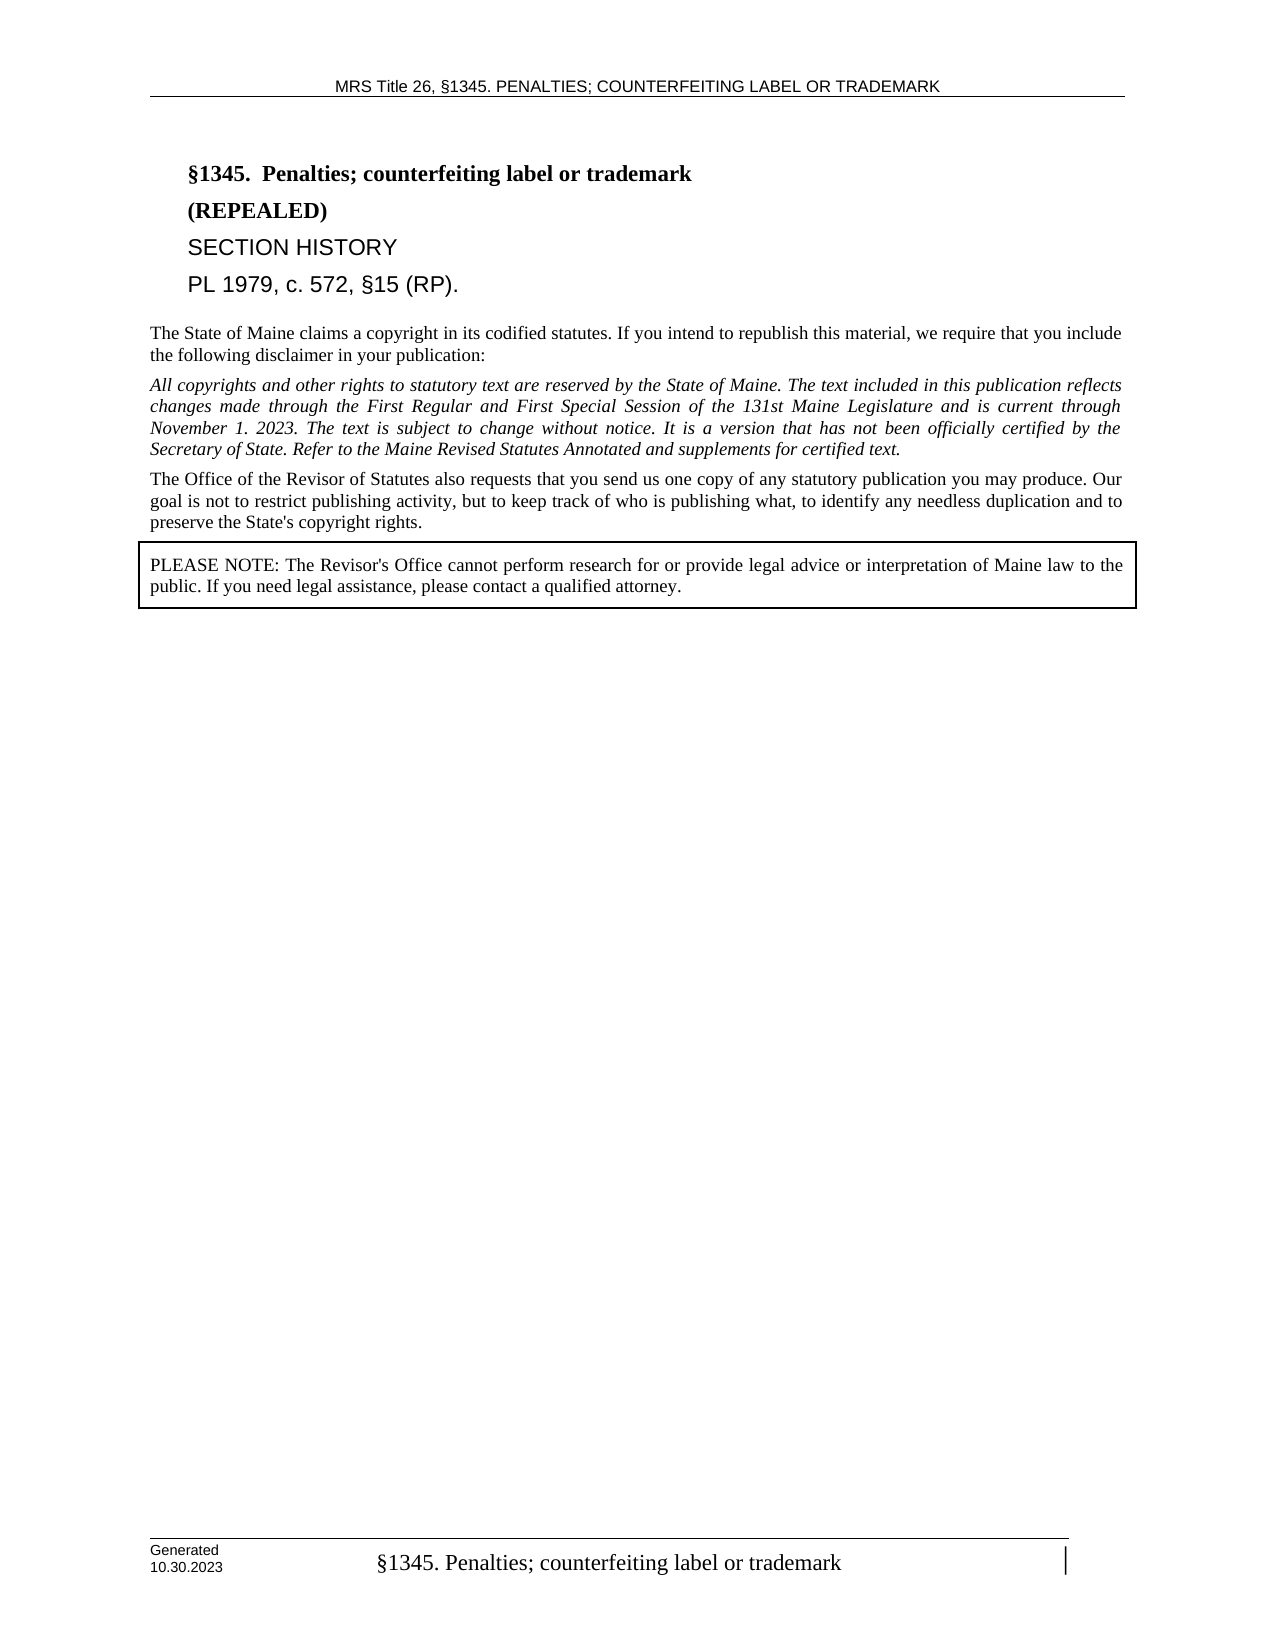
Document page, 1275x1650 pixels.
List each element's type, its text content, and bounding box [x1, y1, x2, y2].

text All copyrights and other rights to statutory text are reserved by the State of Maine. The text included in this publication reflects changes made through the First Regular and First Special Session of the 131st Maine Legislature and is current through November 1. 2023 . The text is subject to change without notice. It is a version that has not been officially certified by the Secretary of State. Refer to the Maine Revised Statutes Annotated and supplements for certified text. [150, 373, 1125, 460]
text §1345. Penalties; counterfeiting label or trademark [187, 160, 1125, 187]
text (REPEALED) [187, 197, 1125, 223]
text SECTION HISTORY [187, 234, 1125, 260]
text The Office of the Revisor of Statutes also requests that you send us one copy of any statutory publication you may produce. Our goal is not to restrict publishing activity, but to keep track of who is publishing what, to identify any needless duplication and to preserve the State's copyright rights. [150, 468, 1125, 533]
text PLEASE NOTE: The Revisor's Office cannot perform research for or provide legal advice or interpretation of Maine law to the public. If you need legal assistance, please contact a qualified attorney. [140, 543, 1135, 607]
text The State of Maine claims a copyright in its codified statutes. If you intend to republish this material, we require that you include the following disclaimer in your publication: [150, 322, 1125, 365]
text PL 1979, c. 572, §15 (RP). [187, 271, 1125, 297]
